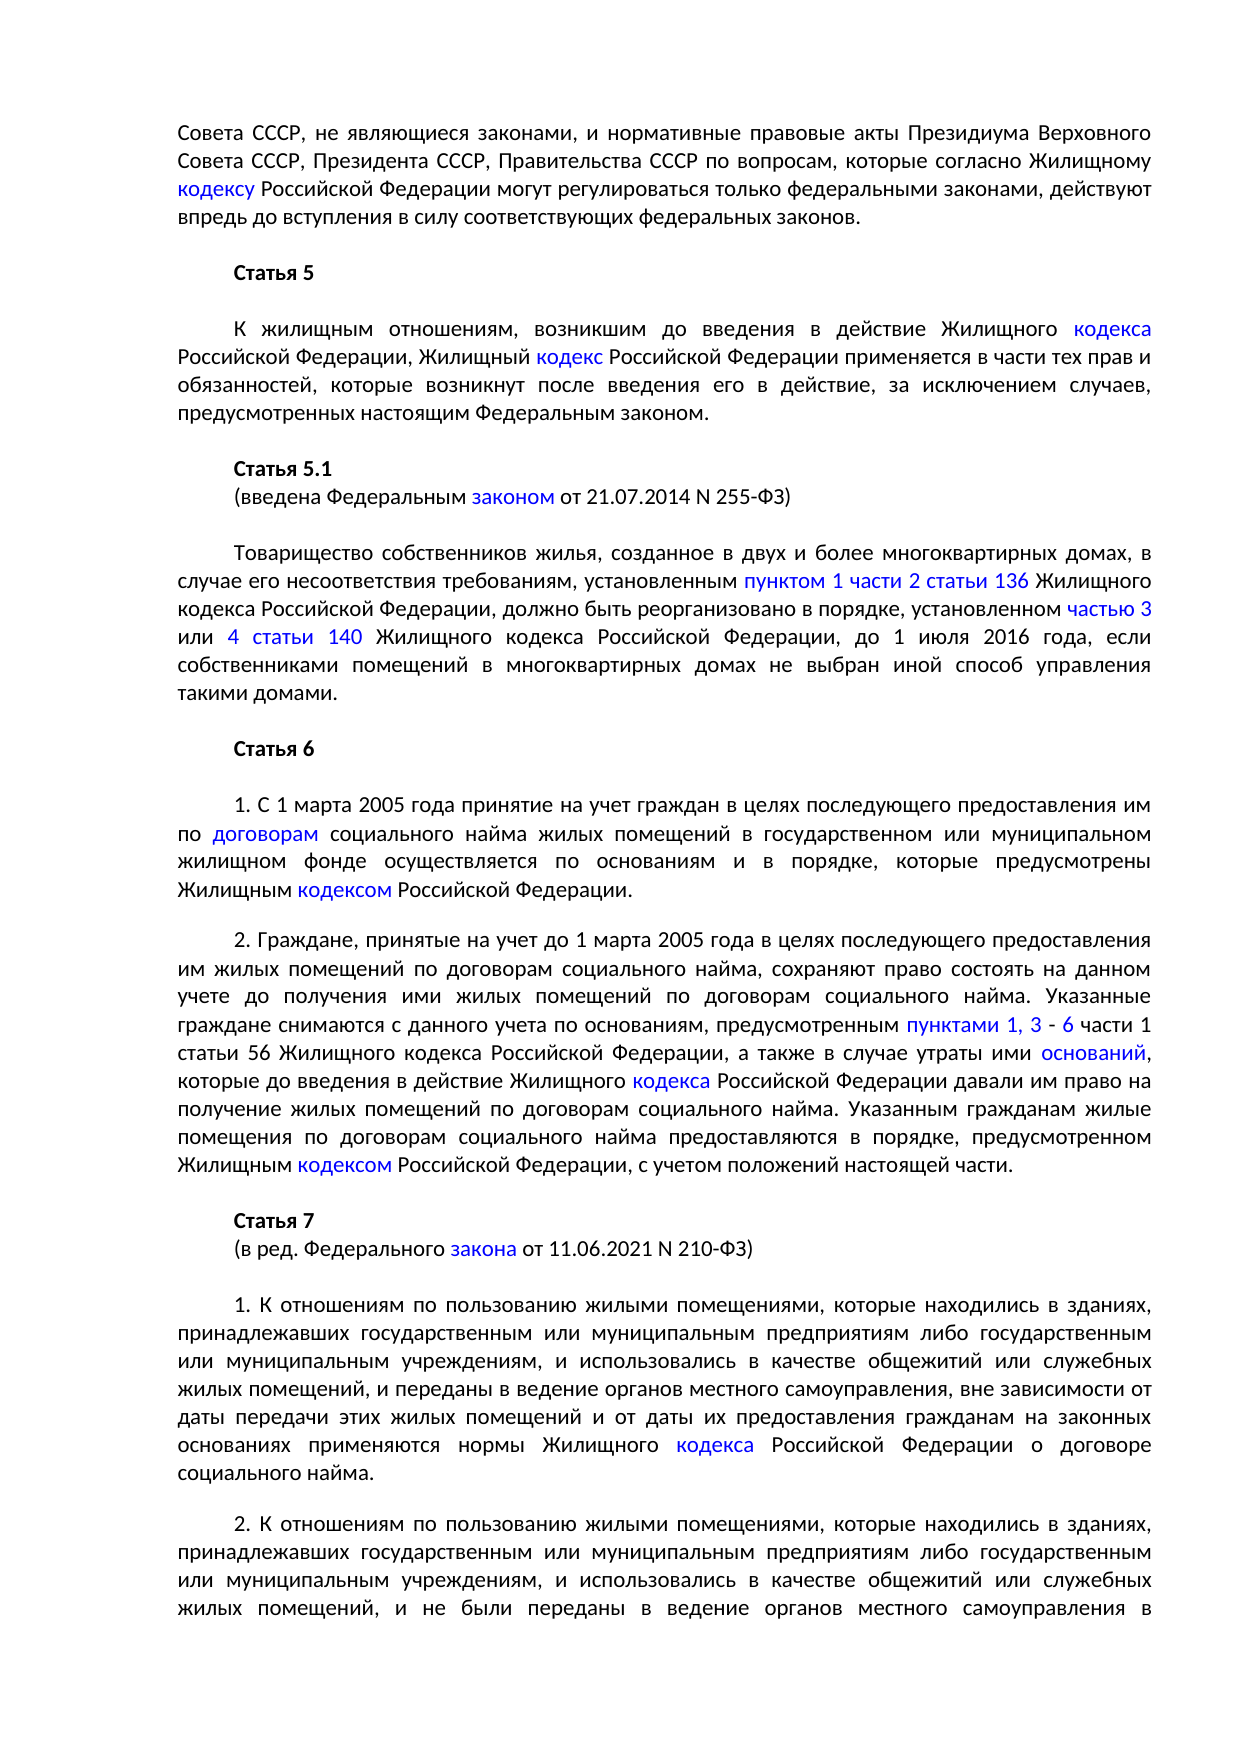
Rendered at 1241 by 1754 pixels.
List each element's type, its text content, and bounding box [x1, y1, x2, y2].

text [177, 118, 1152, 230]
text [177, 1509, 1152, 1621]
title Статья 7 [177, 1206, 1152, 1234]
text 2. Граждане, принятые на учет до 1 марта 2005 года в целях последующего предоставления им жилых помещений по договорам социального найма, сохраняют право состоять на данном учете до получения ими жилых помещений по договорам социального найма. Указанные граждане снимаются с данного учета по основаниям, предусмотренным пунктами 1, 3 - 6 части 1 статьи 56 Жилищного кодекса Российской Федерации, а также в случае утраты ими оснований, которые до введения в действие Жилищного кодекса Российской Федерации давали им право на получение жилых помещений по договорам социального найма. Указанным гражданам жилые помещения по договорам социального найма предоставляются в порядке, предусмотренном Жилищным кодексом Российской Федерации, с учетом положений настоящей части. [177, 926, 1152, 1178]
text 1. К отношениям по пользованию жилыми помещениями, которые находились в зданиях, принадлежавших государственным или муниципальным предприятиям либо государственным или муниципальным учреждениям, и использовались в качестве общежитий или служебных жилых помещений, и переданы в ведение органов местного самоуправления, вне зависимости от даты передачи этих жилых помещений и от даты их предоставления гражданам на законных основаниях применяются нормы Жилищного кодекса Российской Федерации о договоре социального найма. [177, 1290, 1152, 1486]
text К жилищным отношениям, возникшим до введения в действие Жилищного кодекса Российской Федерации, Жилищный кодекс Российской Федерации применяется в части тех прав и обязанностей, которые возникнут после введения его в действие, за исключением случаев, предусмотренных настоящим Федеральным законом. [177, 314, 1152, 426]
text 1. С 1 марта 2005 года принятие на учет граждан в целях последующего предоставления им по договорам социального найма жилых помещений в государственном или муниципальном жилищном фонде осуществляется по основаниям и в порядке, которые предусмотрены Жилищным кодексом Российской Федерации. [177, 791, 1152, 903]
text (в ред. Федерального закона от 11.06.2021 N 210-ФЗ) [177, 1234, 1152, 1262]
text Товарищество собственников жилья, созданное в двух и более многоквартирных домах, в случае его несоответствия требованиям, установленным пунктом 1 части 2 статьи 136 Жилищного кодекса Российской Федерации, должно быть реорганизовано в порядке, установленном частью 3 или 4 статьи 140 Жилищного кодекса Российской Федерации, до 1 июля 2016 года, если собственниками помещений в многоквартирных домах не выбран иной способ управления такими домами. [177, 538, 1152, 707]
text (введена Федеральным законом от 21.07.2014 N 255-ФЗ) [177, 482, 1152, 510]
title Статья 5 [177, 258, 1152, 286]
title Статья 6 [177, 734, 1152, 763]
title Статья 5.1 [177, 454, 1152, 482]
